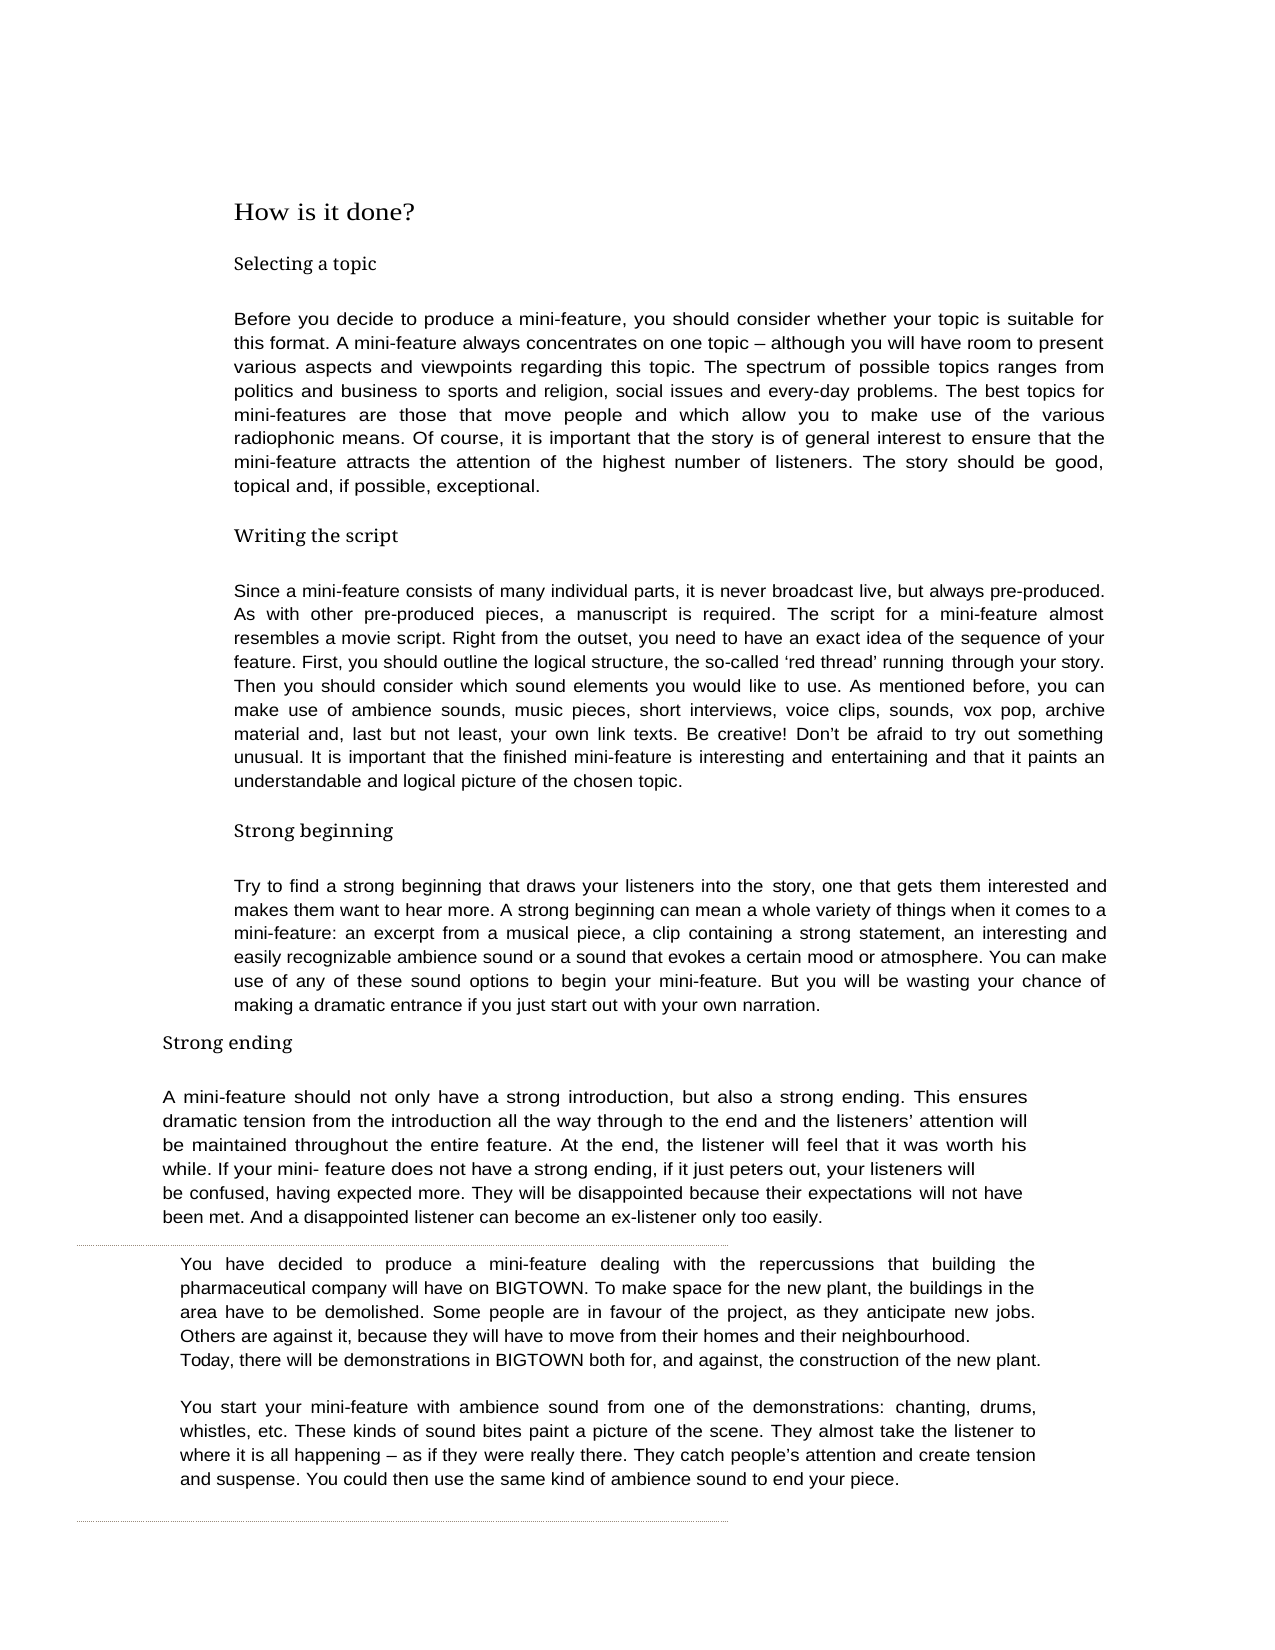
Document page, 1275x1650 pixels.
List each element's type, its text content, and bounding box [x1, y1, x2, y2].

text Selecting a topic [234, 252, 1125, 276]
text Writing the script [234, 523, 1125, 547]
text You start your mini-feature with ambience sound from one of the demonstrations: chanting, drums, whistles, etc. These kinds of sound bites paint a picture of the scene. They almost take the listener to where it is all happening – as if they were really there. They catch people’s attention and create tension and suspense. You could then use the same kind of ambience sound to end your piece. [180, 1397, 1036, 1489]
text You have decided to produce a mini-feature dealing with the repercussions that building the pharmaceutical company will have on BIGTOWN. To make space for the new plant, the buildings in the area have to be demolished. Some people are in favour of the project, as they anticipate new jobs. Others are against it, because they will have to move from their homes and their neighbourhood. [180, 1246, 1035, 1346]
text Before you decide to produce a mini-feature, you should consider whether your topic is suitable for this format. A mini-feature always concentrates on one topic – although you will have room to present various aspects and viewpoints regarding this topic. The spectrum of possible topics ranges from politics and business to sports and religion, social issues and every-day problems. The best topics for mini-features are those that move people and which allow you to make use of the various radiophonic means. Of course, it is important that the story is of general interest to ensure that the mini-feature attracts the attention of the highest number of listeners. The story should be good, topical and, if possible, exceptional. [234, 309, 1105, 496]
text Today, there will be demonstrations in BIGTOWN both for, and against, the construction of the new plant. [180, 1349, 1087, 1370]
text be confused, having expected more. They will be disappointed because their expectations will not have been met. And a disappointed listener can become an ex-listener only too easily. [162, 1182, 1023, 1227]
subtitle How is it done? [234, 197, 1125, 226]
text A mini-feature should not only have a strong introduction, but also a strong ending. This ensures dramatic tension from the introduction all the way through to the end and the listeners’ attention will be maintained throughout the entire feature. At the end, the listener will feel that it was worth his while. If your mini- feature does not have a strong ending, if it just peters out, your listeners will [162, 1087, 1028, 1179]
text Since a mini-feature consists of many individual parts, it is never broadcast live, but always pre-produced. As with other pre-produced pieces, a manuscript is required. The script for a mini-feature almost resembles a movie script. Right from the outset, you need to have an exact idea of the sequence of your feature. First, you should outline the logical structure, the so-called ‘red thread’ running through your story. Then you should consider which sound elements you would like to use. As mentioned before, you can make use of ambience sounds, music pieces, short interviews, voice clips, sounds, vox pop, archive material and, last but not least, your own link texts. Be creative! Don’t be afraid to try out something unusual. It is important that the finished mini-feature is interesting and entertaining and that it paints an understandable and logical picture of the chosen topic. [234, 580, 1105, 792]
text Strong beginning [234, 818, 1125, 843]
text Try to find a strong beginning that draws your listeners into the story, one that gets them interested and makes them want to hear more. A strong beginning can mean a whole variety of things when it comes to a mini-feature: an excerpt from a musical piece, a clip containing a strong statement, an interesting and easily recognizable ambience sound or a sound that evokes a certain mood or atmosphere. You can make use of any of these sound options to begin your mini-feature. But you will be wasting your chance of making a dramatic entrance if you just start out with your own narration. [234, 875, 1107, 1015]
text Strong ending [162, 1030, 1125, 1054]
